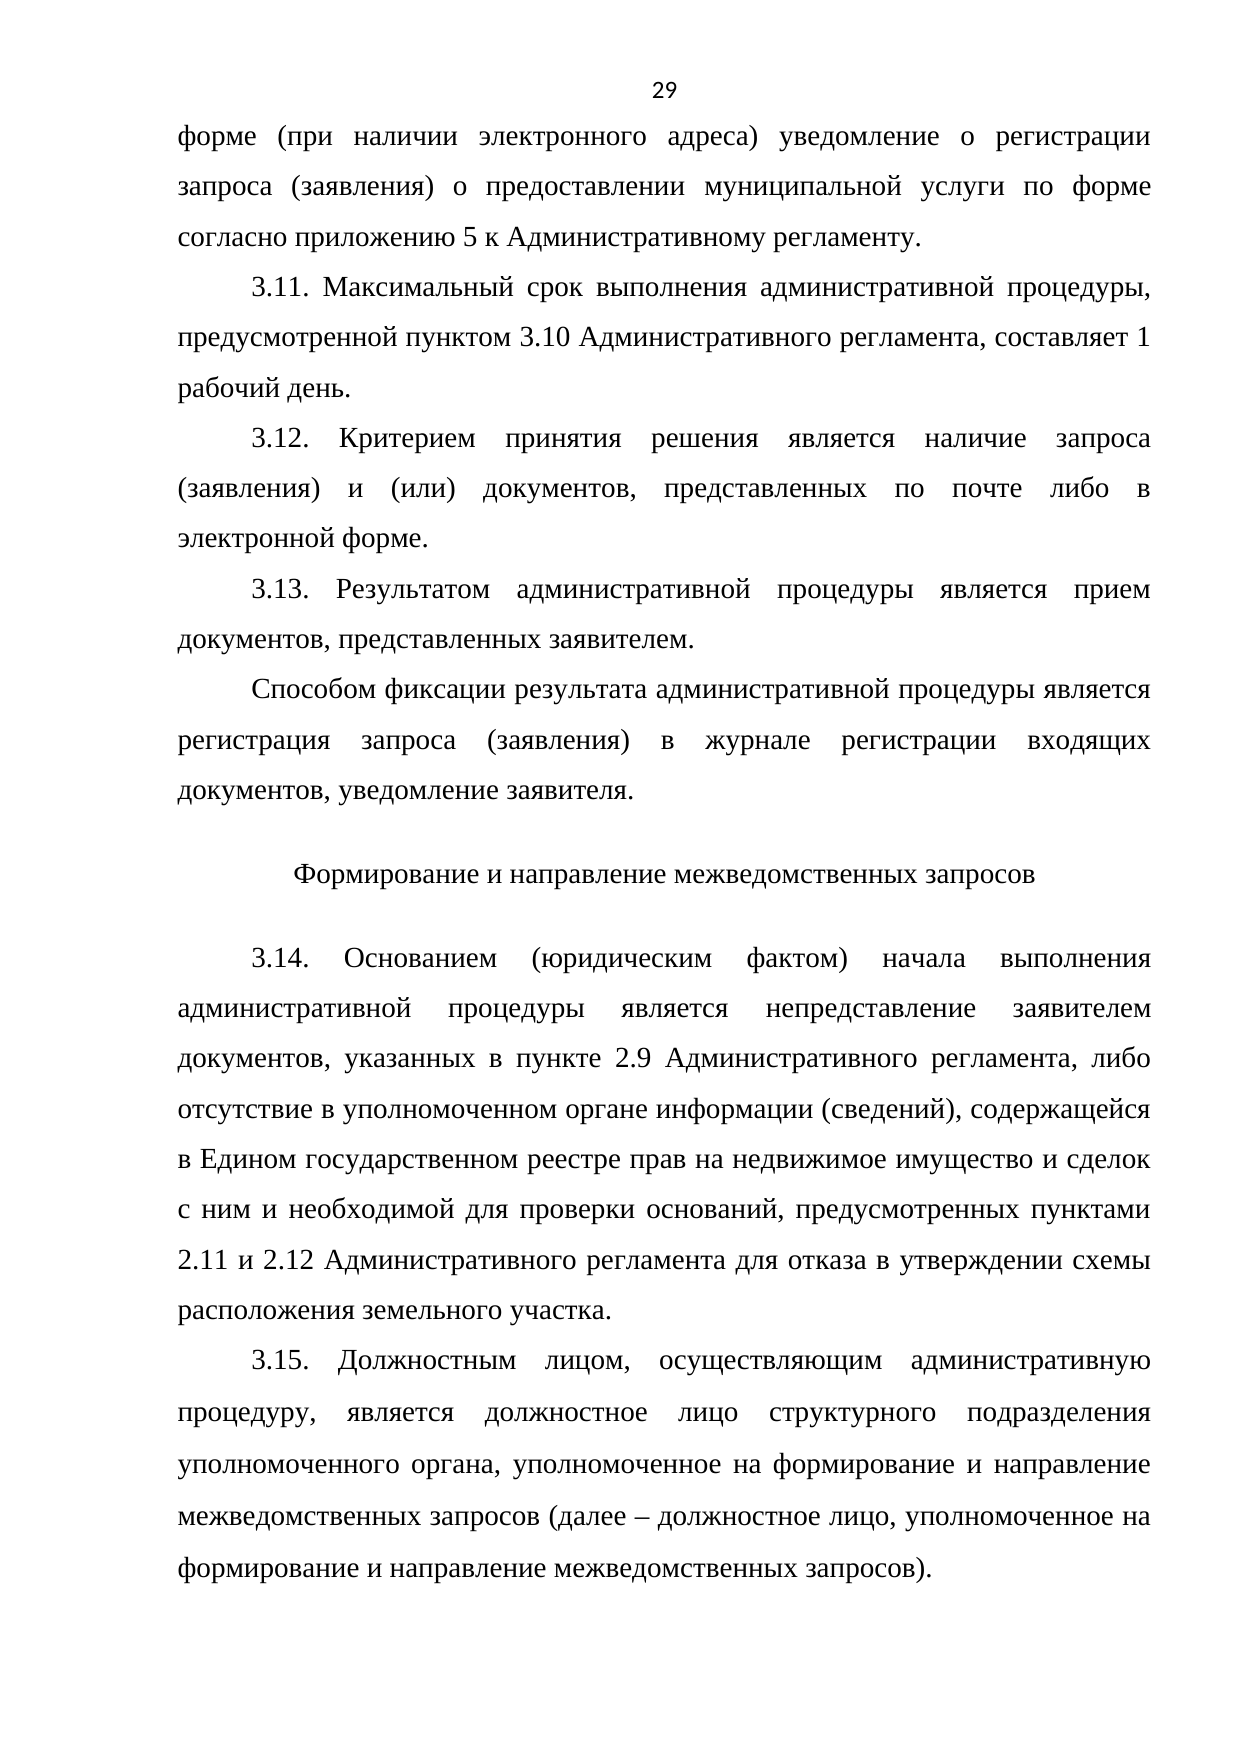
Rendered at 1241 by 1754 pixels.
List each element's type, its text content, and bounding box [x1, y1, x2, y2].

text 3.12. Критерием принятия решения является наличие запроса (заявления) и (или) документов, представленных по почте либо в электронной форме. [177, 420, 1152, 554]
text Формирование и направление межведомственных запросов [177, 856, 1152, 889]
text 3.15. Должностным лицом, осуществляющим административную процедуру, является должностное лицо структурного подразделения уполномоченного органа, уполномоченное на формирование и направление межведомственных запросов (далее – должностное лицо, уполномоченное на формирование и направление межведомственных запросов). [177, 1342, 1152, 1584]
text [177, 118, 1152, 252]
text 3.11. Максимальный срок выполнения административной процедуры, предусмотренной пунктом 3.10 Административного регламента, составляет 1 рабочий день. [177, 269, 1152, 403]
text 3.13. Результатом административной процедуры является прием документов, представленных заявителем. [177, 571, 1152, 655]
text Способом фиксации результата административной процедуры является регистрация запроса (заявления) в журнале регистрации входящих документов, уведомление заявителя. [177, 672, 1152, 806]
text 3.14. Основанием (юридическим фактом) начала выполнения административной процедуры является непредставление заявителем документов, указанных в пункте 2.9 Административного регламента, либо отсутствие в уполномоченном органе информации (сведений), содержащейся в Едином государственном реестре прав на недвижимое имущество и сделок с ним и необходимой для проверки оснований, предусмотренных пунктами 2.11 и 2.12 Административного регламента для отказа в утверждении схемы расположения земельного участка. [177, 940, 1152, 1326]
